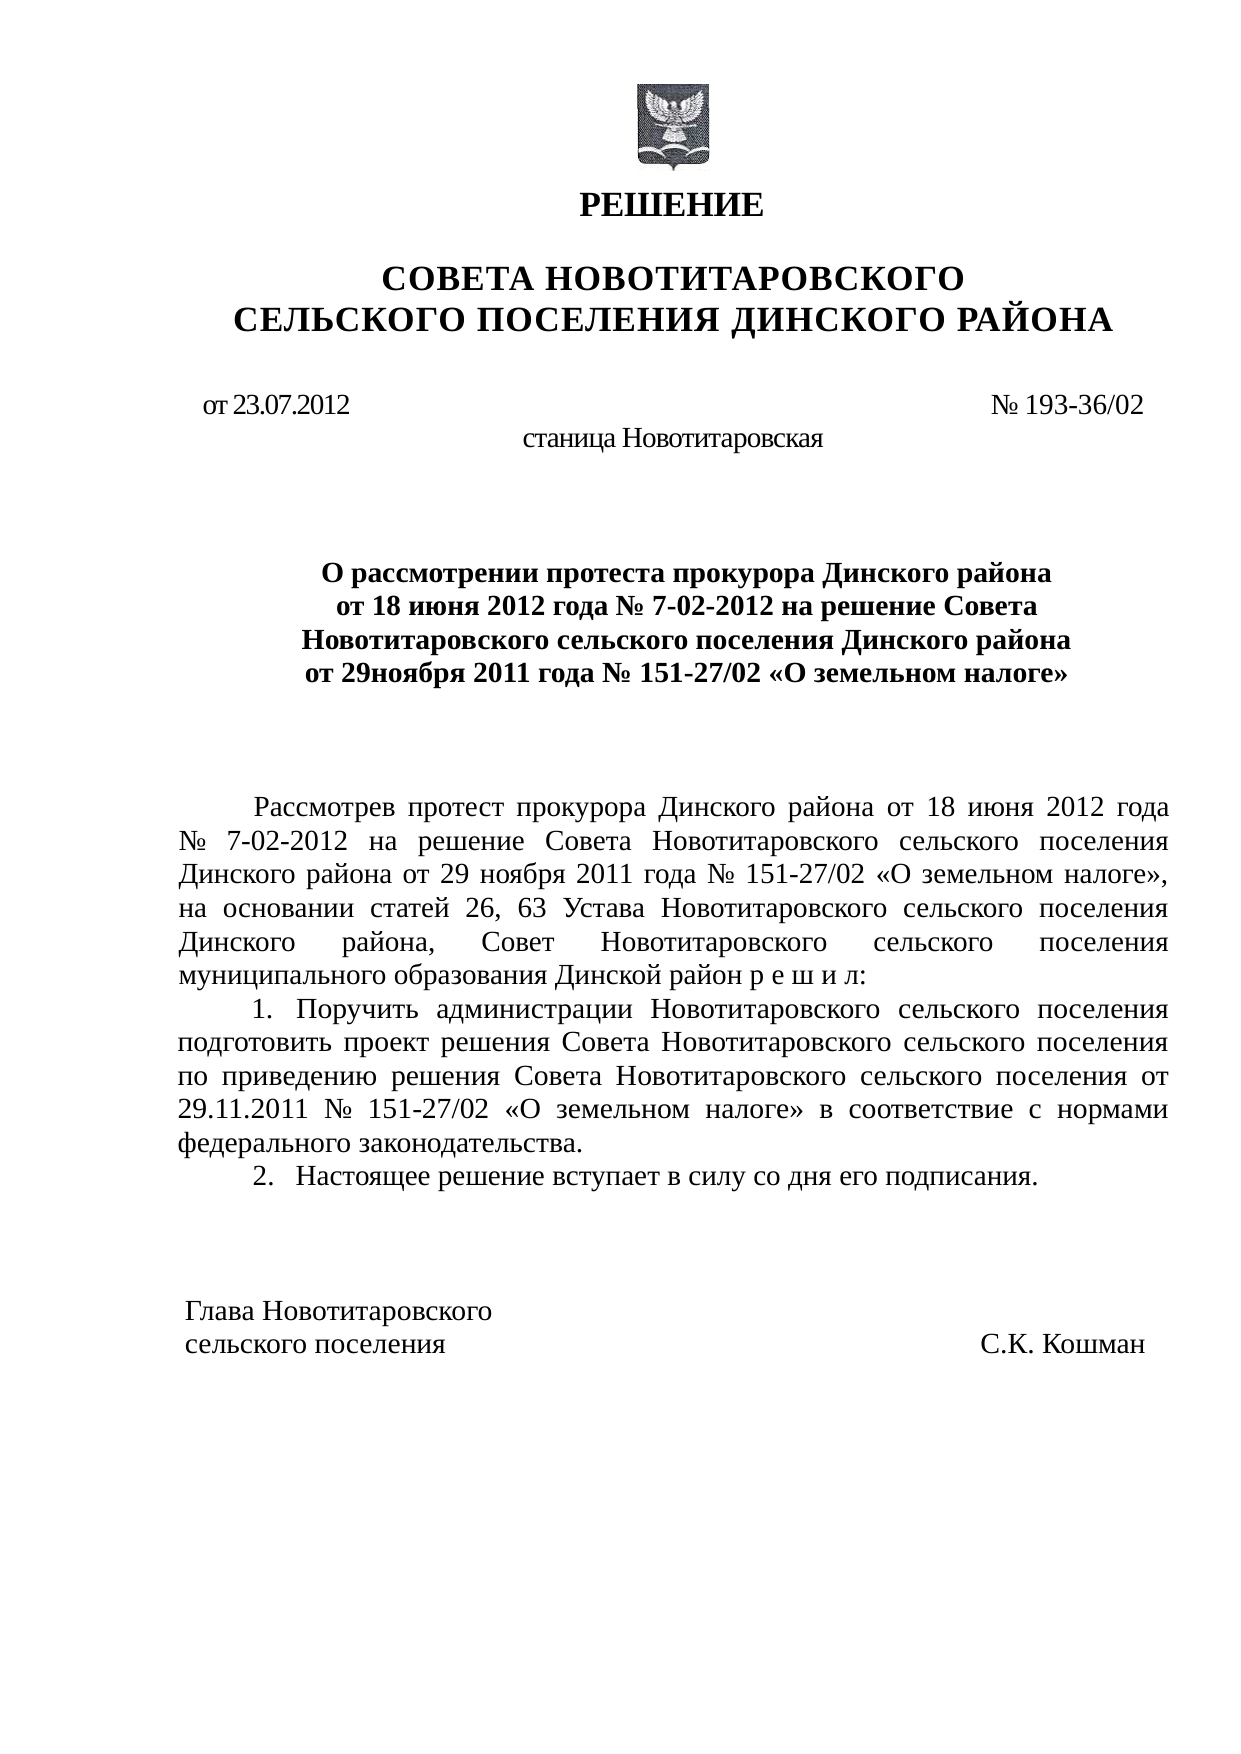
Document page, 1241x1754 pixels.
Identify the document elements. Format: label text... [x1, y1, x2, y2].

text станица Новотитаровская [177, 421, 1169, 454]
text Рассмотрев протест прокурора Динского района от 18 июня 2012 года № 7-02-2012 на решение Совета Новотитаровского сельского поселения Динского района от 29 ноября 2011 года № 151-27/02 «О земельном налоге», на основании статей 26, 63 Устава Новотитаровского сельского поселения Динского района, Совет Новотитаровского сельского поселения муниципального образования Динской район р е ш и л: [178, 789, 1169, 991]
text сельского поселения С.К. Кошман [177, 1326, 1169, 1360]
text СОВЕТА НОВОТИТАРОВСКОГО [177, 257, 1169, 298]
text 2. Настоящее решение вступает в силу со дня его подписания. [179, 1158, 1169, 1192]
text от 23.07.2012 № 193-36/02 [177, 387, 1169, 421]
text Глава Новотитаровского [177, 1293, 1169, 1326]
text СЕЛЬСКОГО ПОСЕЛЕНИЯ ДИНСКОГО РАЙОНА [177, 298, 1169, 339]
text Новотитаровского сельского поселения Динского района [295, 622, 1078, 655]
text от 29ноября 2011 года № 151-27/02 «О земельном налоге» [295, 655, 1078, 689]
text от 18 июня 2012 года № 7-02-2012 на решение Совета [295, 588, 1078, 622]
picture [637, 84, 710, 171]
text РЕШЕНИЕ [177, 183, 1167, 224]
text О рассмотрении протеста прокурора Динского района [295, 555, 1078, 588]
text 1. Поручить администрации Новотитаровского сельского поселения подготовить проект решения Совета Новотитаровского сельского поселения по приведению решения Совета Новотитаровского сельского поселения от 29.11.2011 № 151-27/02 «О земельном налоге» в соответствие с нормами федерального законодательства. [177, 991, 1169, 1158]
